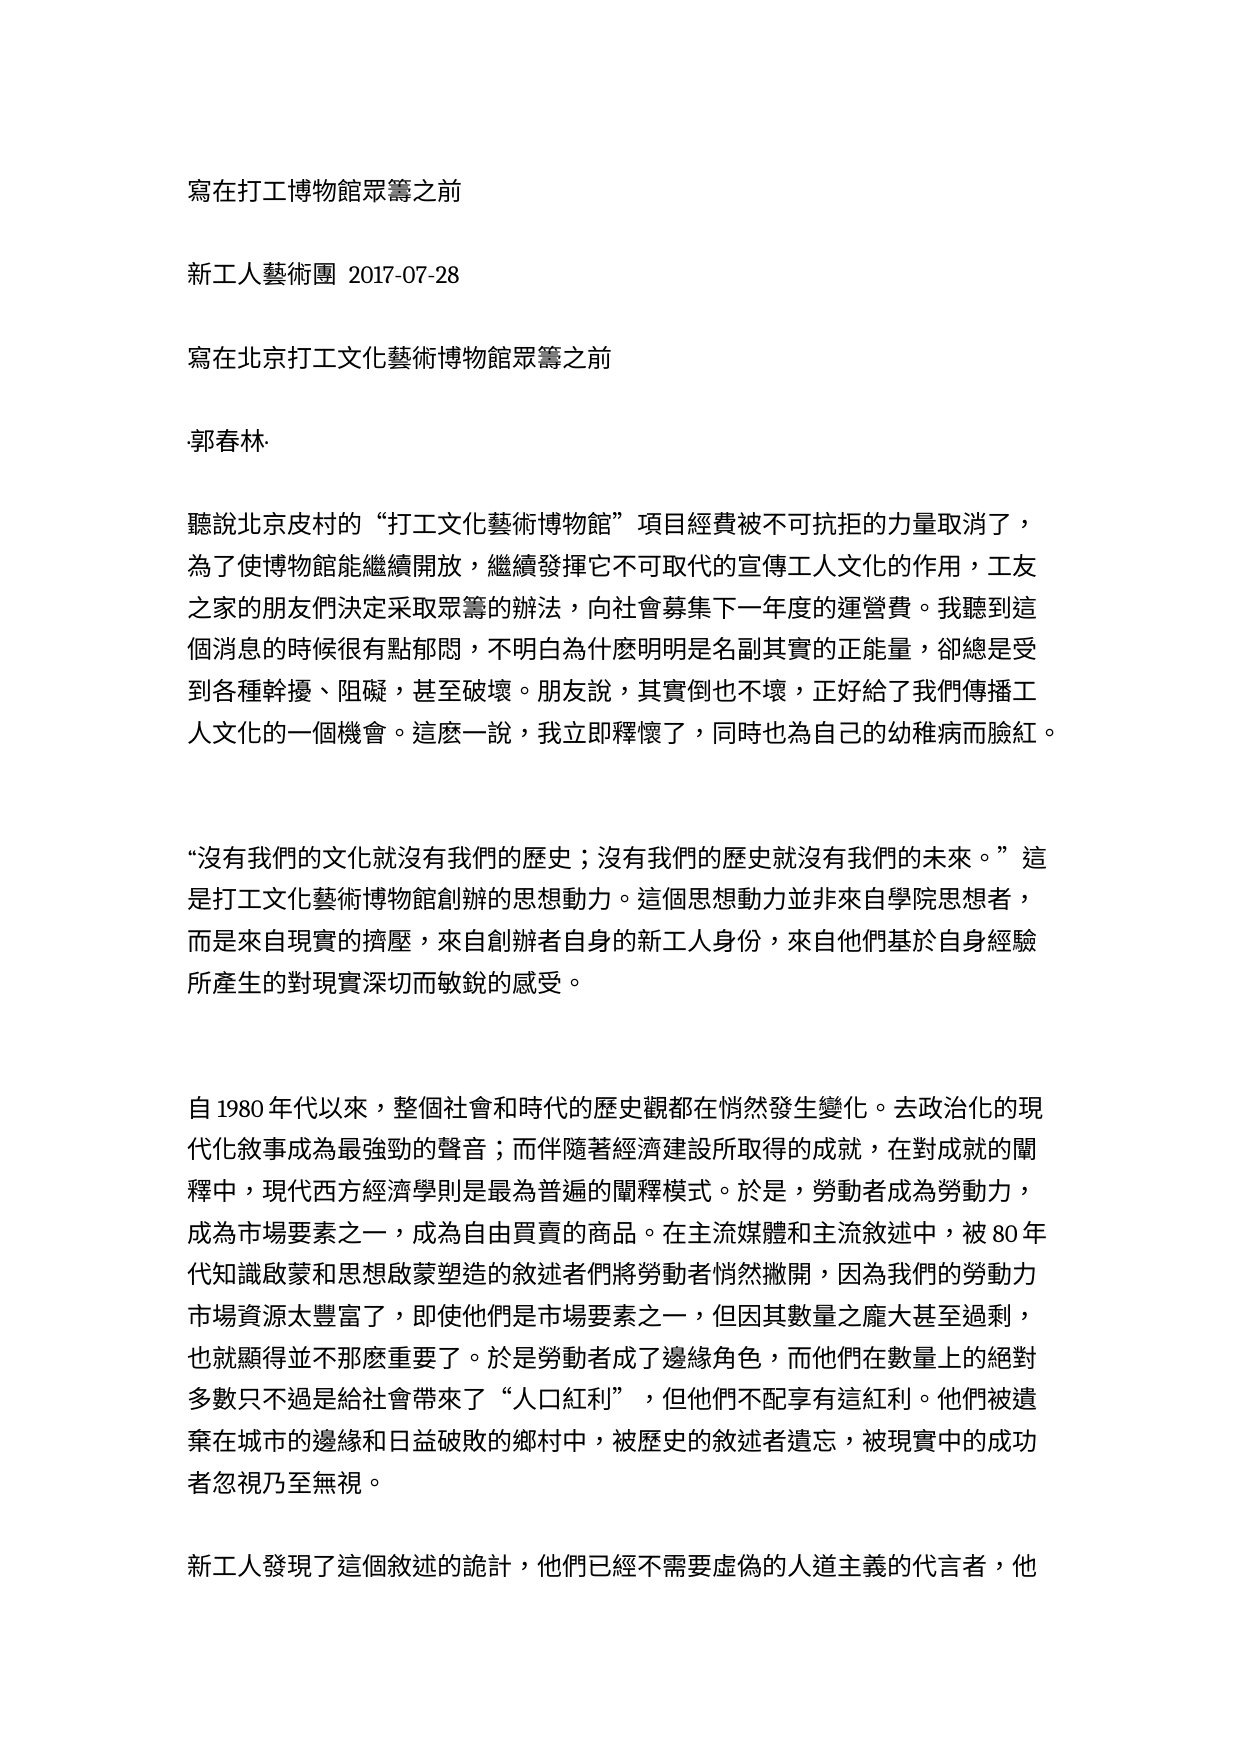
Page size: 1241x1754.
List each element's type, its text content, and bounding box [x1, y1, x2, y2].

text 寫在北京打工文化藝術博物館眾籌之前 [187, 335, 1053, 377]
text ·郭春林· [187, 419, 1053, 460]
text 自1980年代以來，整個社會和時代的歷史觀都在悄然發生變化。去政治化的現代化敘事成為最強勁的聲音；而伴隨著經濟建設所取得的成就，在對成就的闡釋中，現代西方經濟學則是最為普遍的闡釋模式。於是，勞動者成為勞動力，成為市場要素之一，成為自由買賣的商品。在主流媒體和主流敘述中，被80年代知識啟蒙和思想啟蒙塑造的敘述者們將勞動者悄然撇開，因為我們的勞動力市場資源太豐富了，即使他們是市場要素之一，但因其數量之龐大甚至過剩，也就顯得並不那麽重要了。於是勞動者成了邊緣角色，而他們在數量上的絕對多數只不過是給社會帶來了“人口紅利”，但他們不配享有這紅利。他們被遺棄在城市的邊緣和日益破敗的鄉村中，被歷史的敘述者遺忘，被現實中的成功者忽視乃至無視。 [187, 1085, 1053, 1502]
text 寫在打工博物館眾籌之前 [187, 169, 1053, 210]
text 新工人藝術團 2017-07-28 [187, 252, 1053, 294]
text 聽說北京皮村的“打工文化藝術博物館”項目經費被不可抗拒的力量取消了，為了使博物館能繼續開放，繼續發揮它不可取代的宣傳工人文化的作用，工友之家的朋友們決定采取眾籌的辦法，向社會募集下一年度的運營費。我聽到這個消息的時候很有點郁悶，不明白為什麽明明是名副其實的正能量，卻總是受到各種幹擾、阻礙，甚至破壞。朋友說，其實倒也不壞，正好給了我們傳播工人文化的一個機會。這麽一說，我立即釋懷了，同時也為自己的幼稚病而臉紅。 [187, 502, 1053, 752]
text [187, 1544, 1053, 1585]
text “沒有我們的文化就沒有我們的歷史；沒有我們的歷史就沒有我們的未來。”這是打工文化藝術博物館創辦的思想動力。這個思想動力並非來自學院思想者，而是來自現實的擠壓，來自創辦者自身的新工人身份，來自他們基於自身經驗所產生的對現實深切而敏銳的感受。 [187, 835, 1053, 1002]
